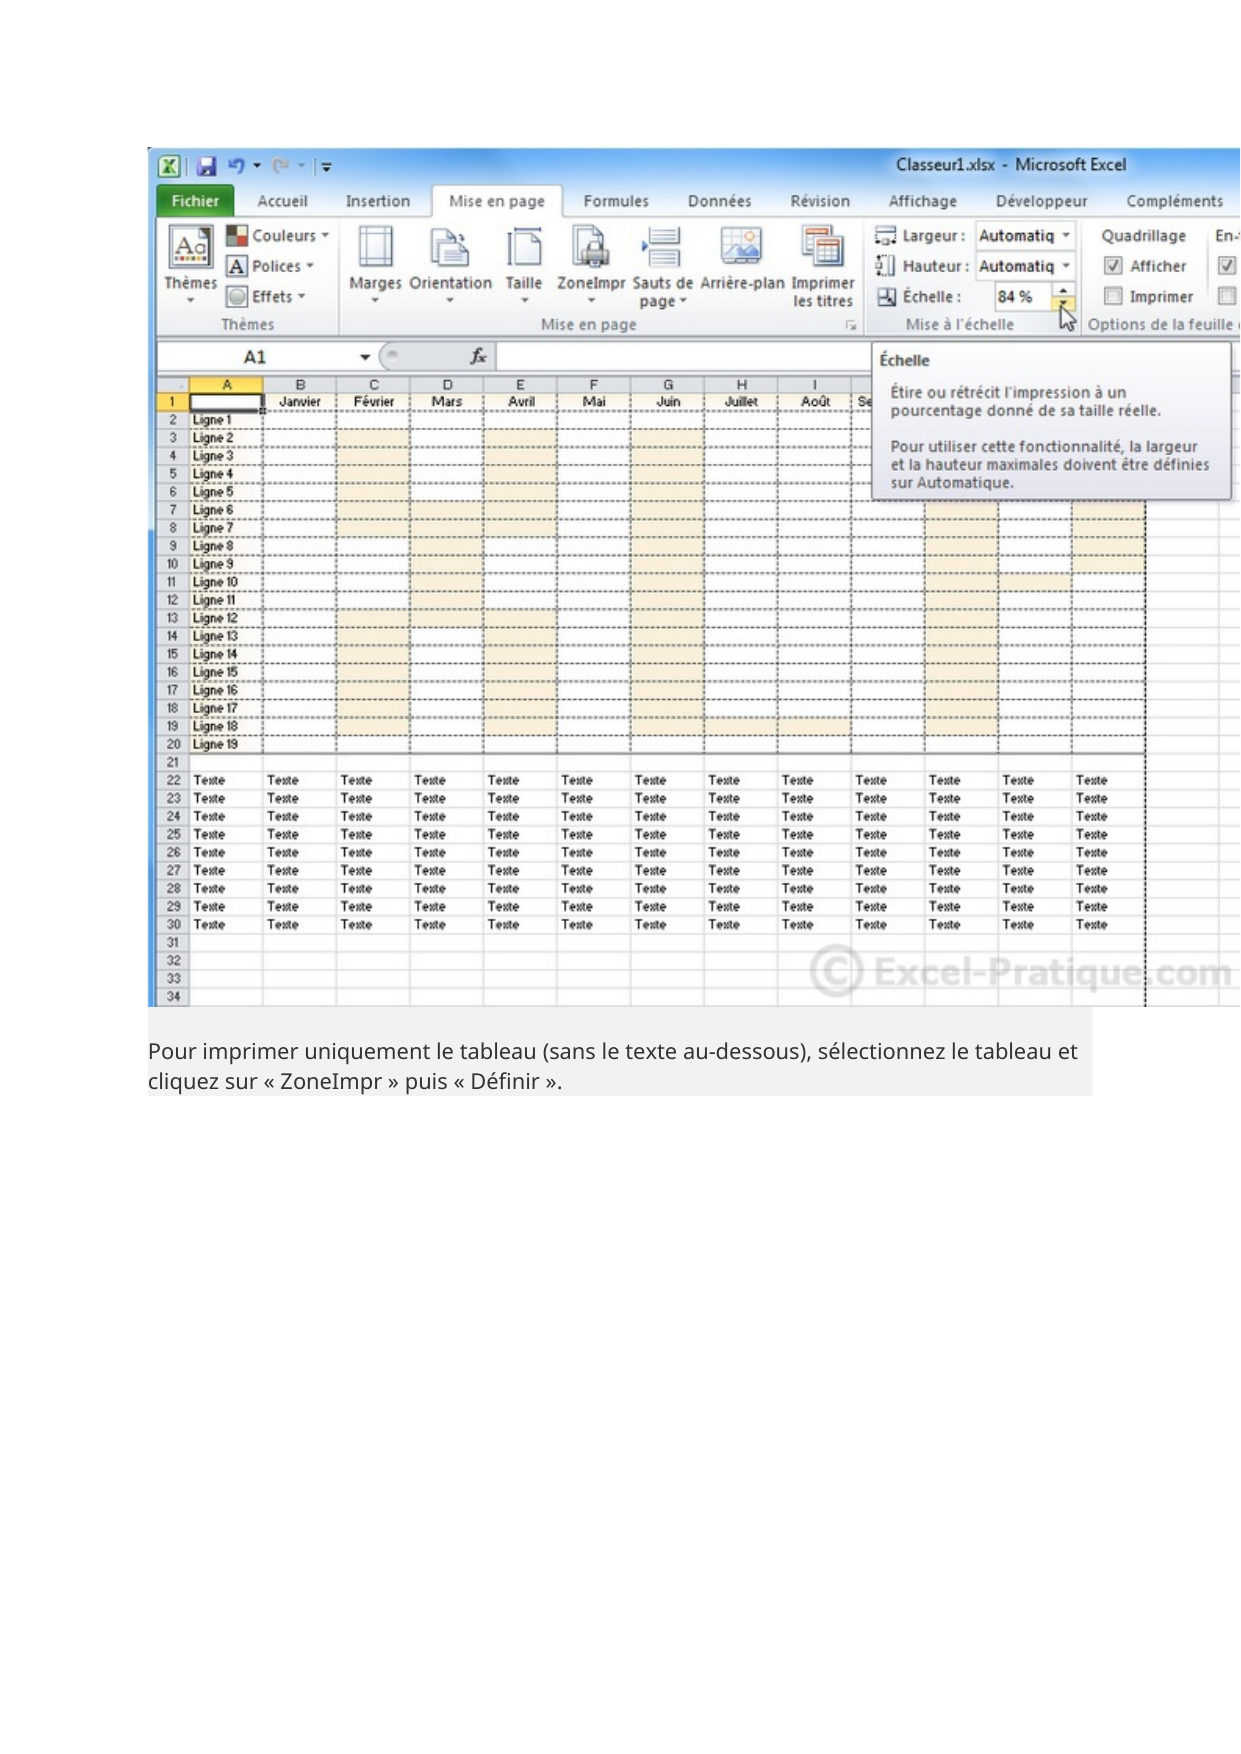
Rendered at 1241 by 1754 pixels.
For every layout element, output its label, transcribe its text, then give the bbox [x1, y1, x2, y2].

picture [147, 147, 1241, 1007]
text Pour imprimer uniquement le tableau (sans le texte au-dessous), sélectionnez le tableau et cliquez sur « ZoneImpr » puis « Définir ». [148, 1036, 1093, 1096]
